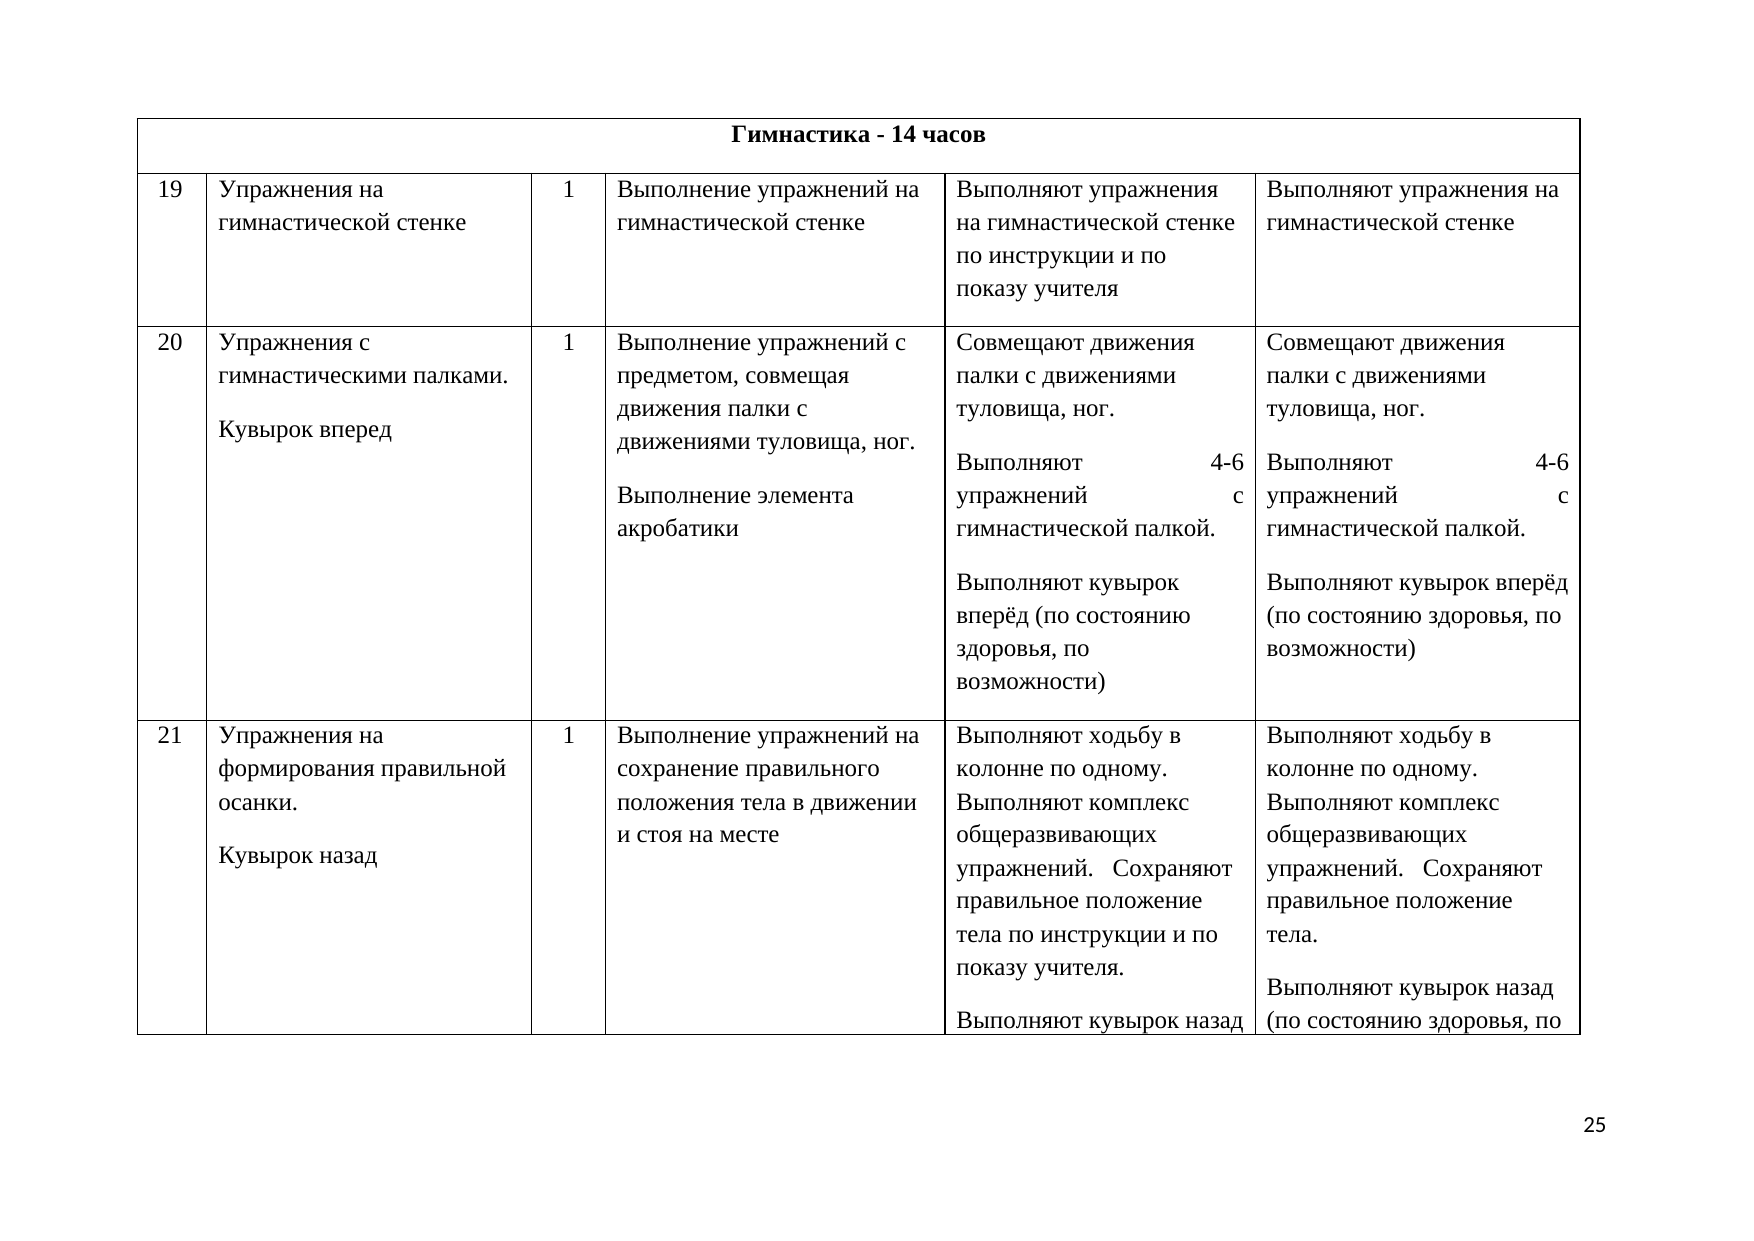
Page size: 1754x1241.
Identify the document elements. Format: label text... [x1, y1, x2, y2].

table_cell Выполняют упражнения на гимнастической стенке [1256, 174, 1579, 326]
table_cell Упражнения с гимнастическими палками. Кувырок вперед [207, 327, 531, 719]
table_cell 21 [138, 721, 206, 1034]
table_cell Выполняют упражнения на гимнастической стенке по инструкции и по показу учителя [946, 174, 1255, 326]
table_cell 19 [138, 174, 206, 326]
table_cell 20 [138, 327, 206, 719]
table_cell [1256, 721, 1579, 1034]
table_cell Упражнения на гимнастической стенке [207, 174, 531, 326]
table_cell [606, 721, 944, 1034]
table_cell Совмещают движения палки с движениями туловища, ног. Выполняют 4-6 упражнений с гимнастической палкой. Выполняют кувырок вперёд (по состоянию здоровья, по возможности) [1256, 327, 1579, 719]
table_cell 1 [532, 721, 605, 1034]
table_header Гимнастика - 14 часов [138, 119, 1579, 173]
table_cell 1 [532, 327, 605, 719]
table_cell 1 [532, 174, 605, 326]
table_cell Совмещают движения палки с движениями туловища, ног. Выполняют 4-6 упражнений с гимнастической палкой. Выполняют кувырок вперёд (по состоянию здоровья, по возможности) [946, 327, 1255, 719]
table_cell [207, 721, 531, 1034]
table_cell Выполнение упражнений на гимнастической стенке [606, 174, 944, 326]
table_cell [946, 721, 1255, 1034]
table_cell Выполнение упражнений с предметом, совмещая движения палки с движениями туловища, ног. Выполнение элемента акробатики [606, 327, 944, 719]
